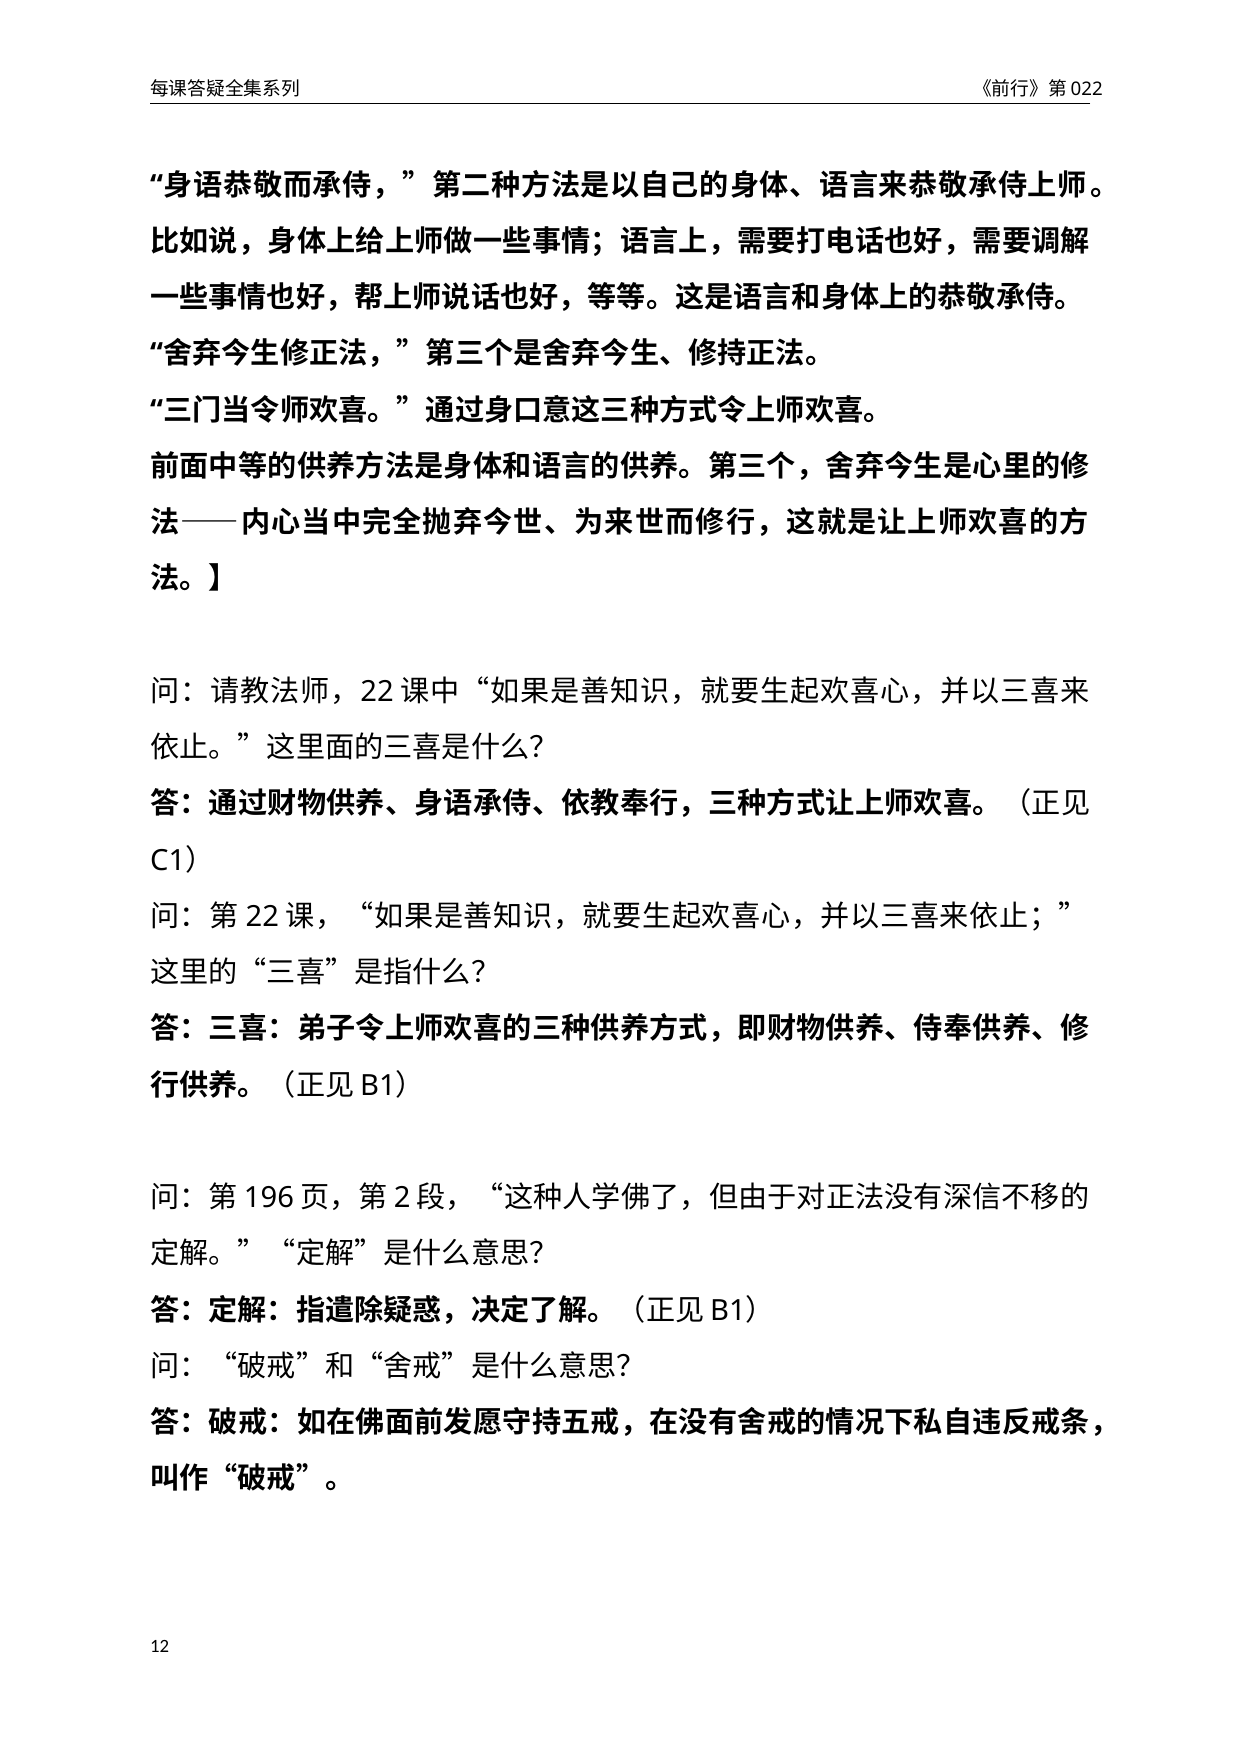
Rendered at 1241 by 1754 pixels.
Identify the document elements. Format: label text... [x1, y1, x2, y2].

text 答：通过财物供养、身语承侍、依教奉行，三种方式让上师欢喜。（正见C1） [150, 769, 1090, 881]
text 前面中等的供养方法是身体和语言的供养。第三个，舍弃今生是心里的修法——内心当中完全抛弃今世、为来世而修行，这就是让上师欢喜的方法。】 [150, 431, 1090, 600]
text 答：定解：指遣除疑惑，决定了解。（正见B1） [150, 1275, 1090, 1331]
text “身语恭敬而承侍，”第二种方法是以自己的身体、语言来恭敬承侍上师。比如说，身体上给上师做一些事情；语言上，需要打电话也好，需要调解一些事情也好，帮上师说话也好，等等。这是语言和身体上的恭敬承侍。 [150, 150, 1090, 319]
text 问：“破戒”和“舍戒”是什么意思？ [150, 1331, 1090, 1387]
text 答：三喜：弟子令上师欢喜的三种供养方式，即财物供养、侍奉供养、修行供养。（正见B1） [150, 994, 1090, 1106]
text 问：第196页，第2段，“这种人学佛了，但由于对正法没有深信不移的定解。”“定解”是什么意思？ [150, 1162, 1090, 1275]
text “三门当令师欢喜。”通过身口意这三种方式令上师欢喜。 [150, 375, 1090, 431]
text 问：请教法师，22课中“如果是善知识，就要生起欢喜心，并以三喜来依止。”这里面的三喜是什么？ [150, 656, 1090, 769]
text 问：第22课，“如果是善知识，就要生起欢喜心，并以三喜来依止；”这里的“三喜”是指什么？ [150, 881, 1090, 994]
text “舍弃今生修正法，”第三个是舍弃今生、修持正法。 [150, 319, 1090, 375]
text 答：破戒：如在佛面前发愿守持五戒，在没有舍戒的情况下私自违反戒条，叫作“破戒”。 [150, 1387, 1090, 1500]
